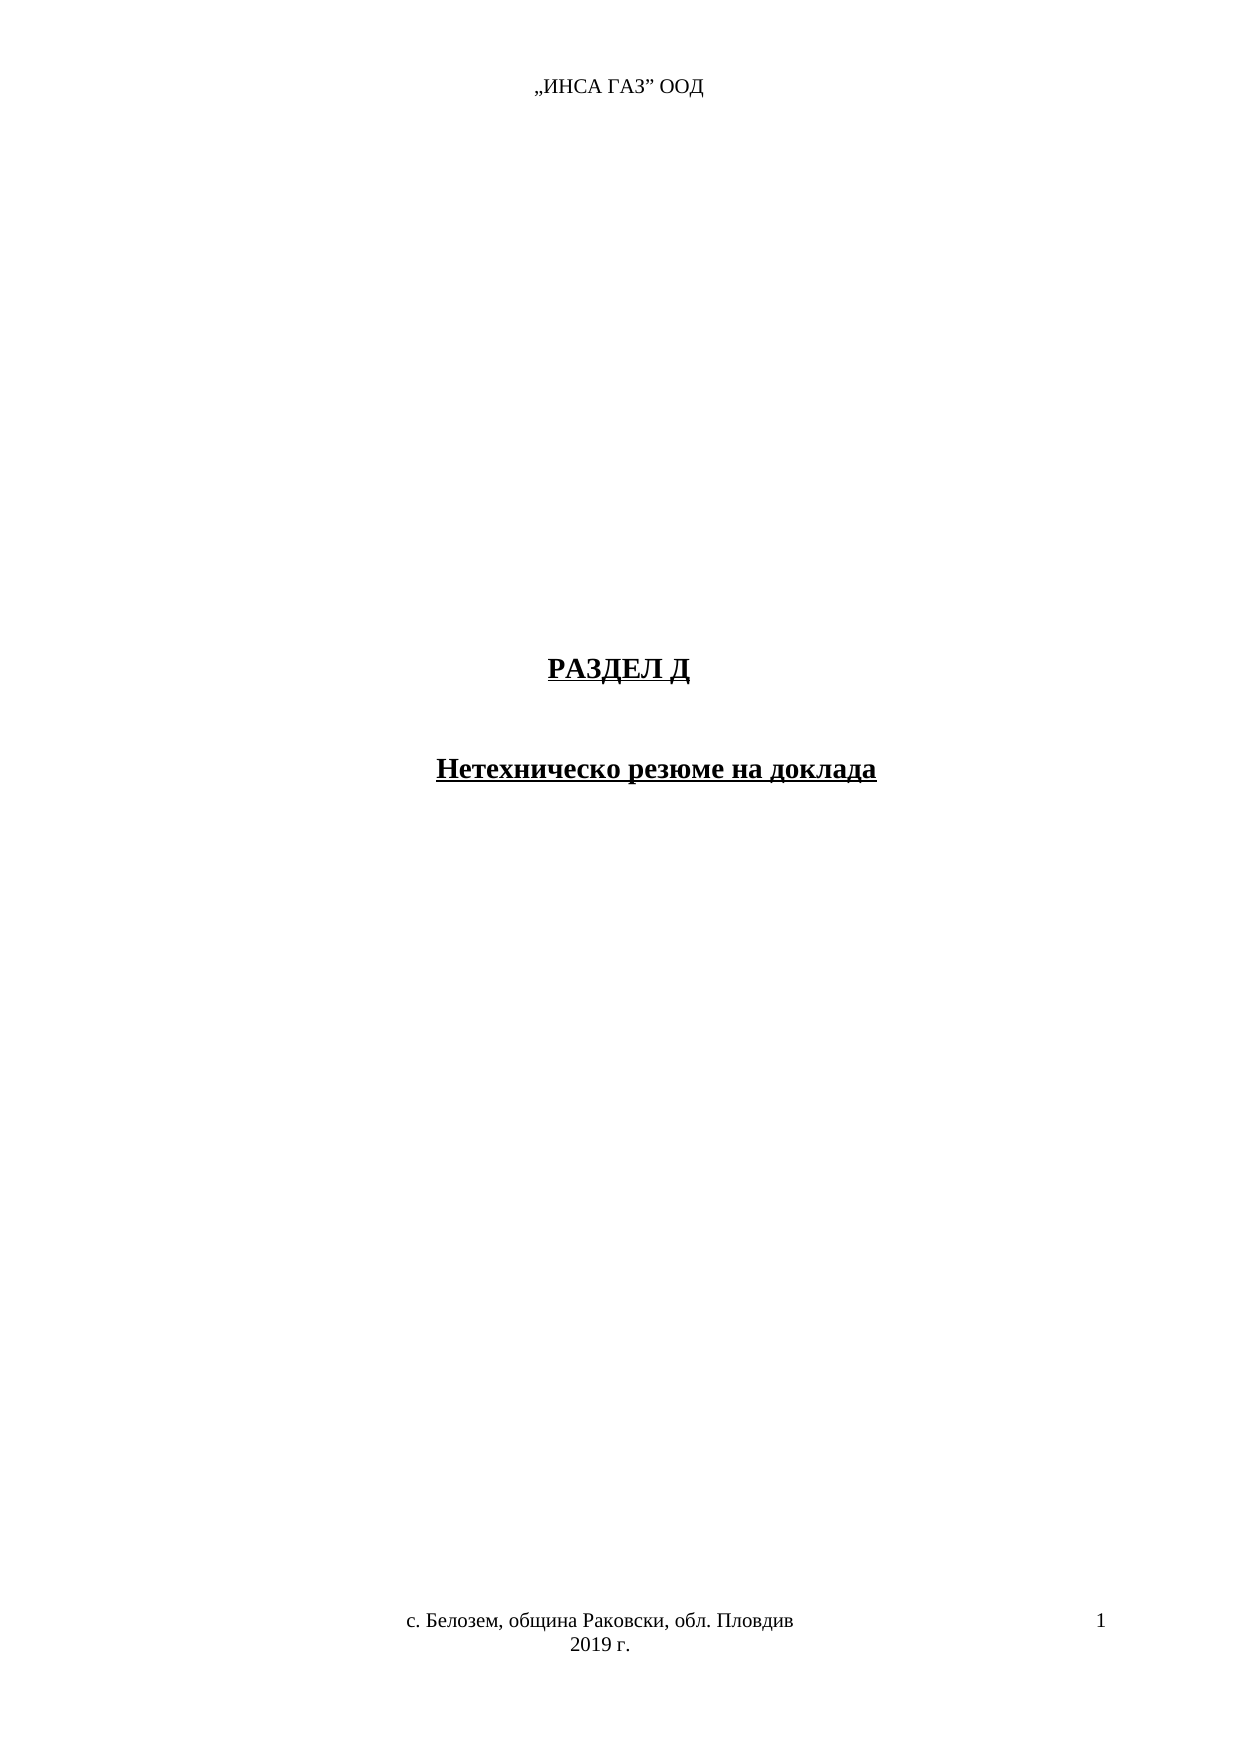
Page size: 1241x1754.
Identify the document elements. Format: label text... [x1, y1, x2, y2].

text Нетехническо резюме на доклада [131, 751, 1106, 785]
text РАЗДЕЛ Д [131, 651, 1106, 684]
